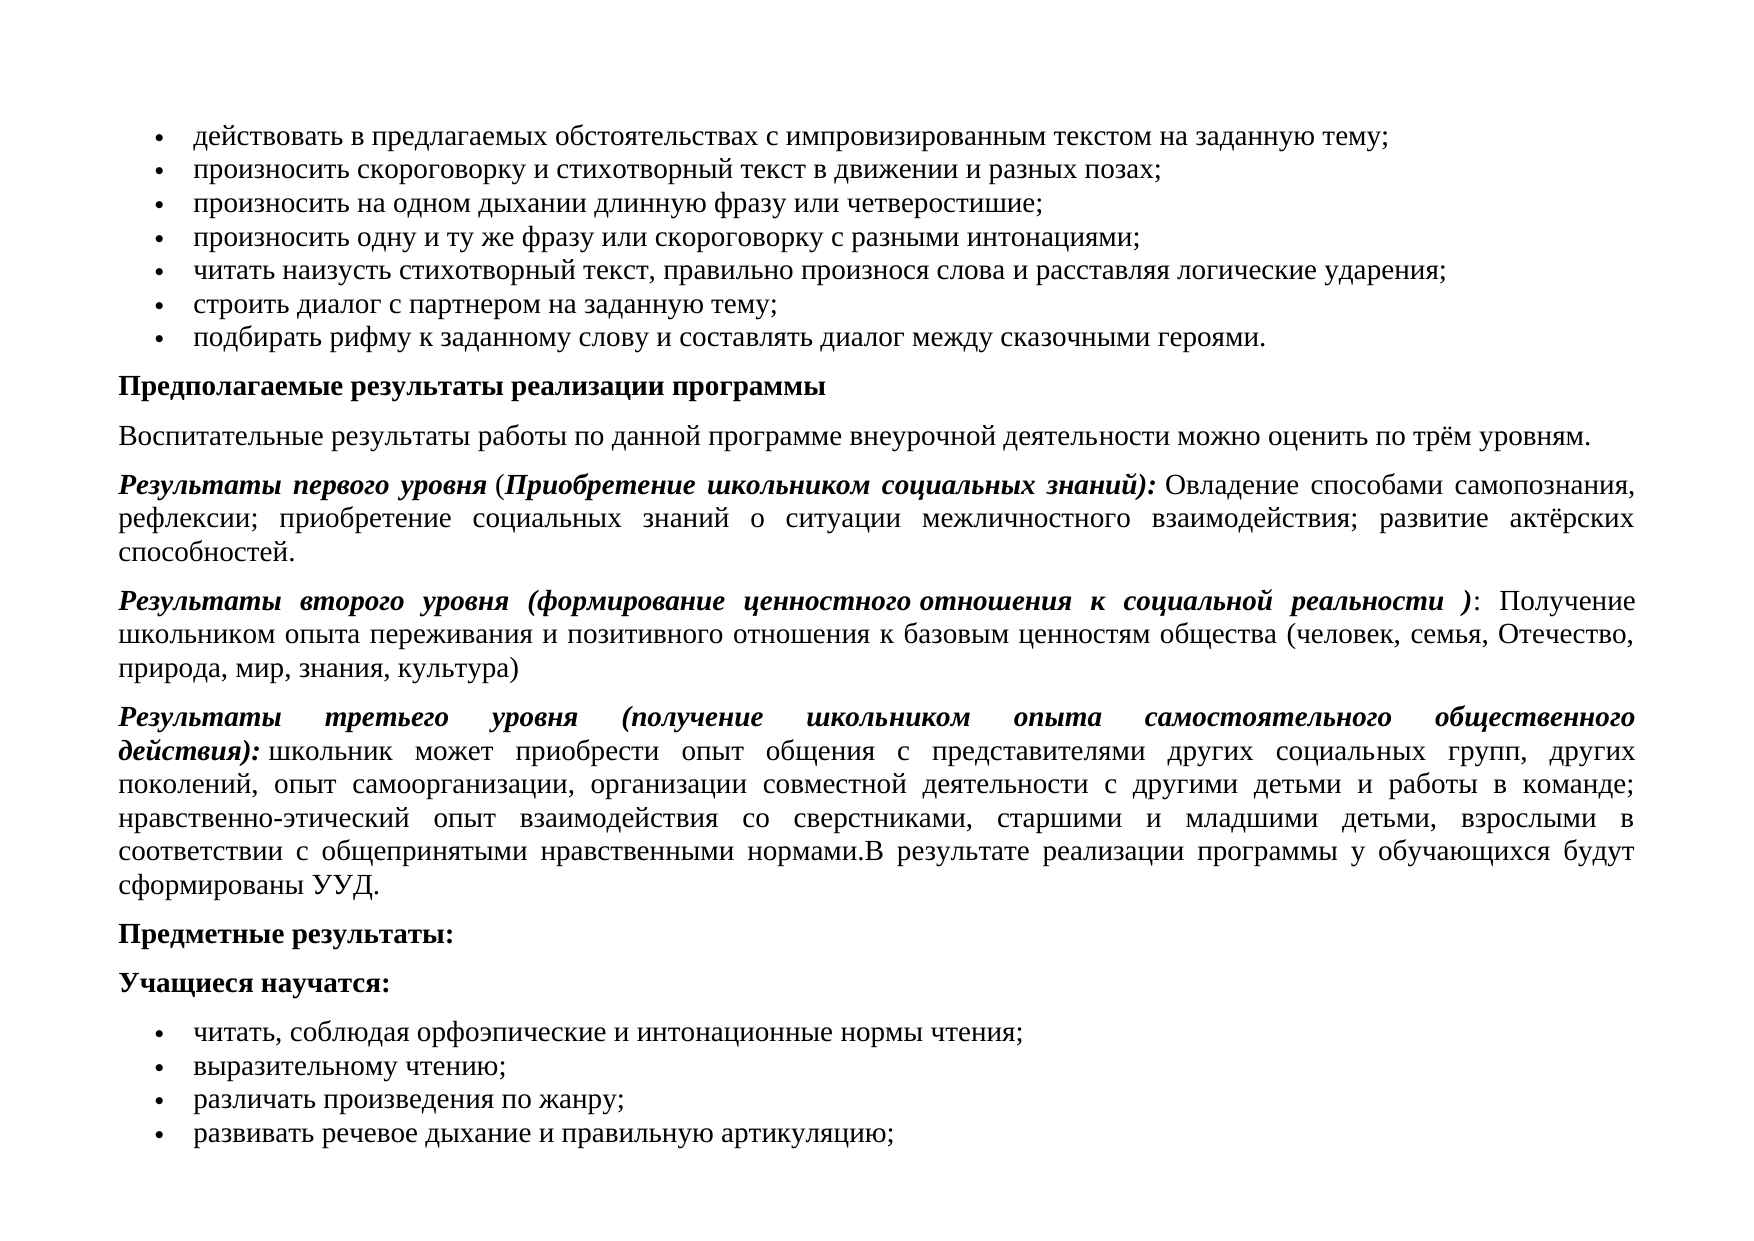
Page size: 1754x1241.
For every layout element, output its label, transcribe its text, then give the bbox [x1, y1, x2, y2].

text Результаты первого уровня (Приобретение школьником социальных знаний): Овладение способами самопознания, рефлексии; приобретение социальных знаний о ситуации межличностного взаимодействия; развитие актёрских способностей. [118, 467, 1636, 567]
list выразительному чтению; [156, 1048, 1636, 1082]
text Предполагаемые результаты реализации программы [118, 368, 1636, 402]
text Результаты третьего уровня (получение школьником опыта самостоятельного общественного действия): школьник может приобрести опыт общения с представителями других социальных групп, других поколений, опыт самоорганизации, организации совместной деятельности с другими детьми и работы в команде; нравственно-этический опыт взаимодействия со сверстниками, старшими и младшими детьми, взрослыми в соответствии с общепринятыми нравственными нормами.В результате реализации программы у обучающихся будут сформированы УУД. [118, 699, 1636, 901]
list читать наизусть стихотворный текст, правильно произнося слова и расставляя логические ударения; [156, 252, 1636, 286]
text Результаты второго уровня (формирование ценностного отношения к социальной реальности ): Получение школьником опыта переживания и позитивного отношения к базовым ценностям общества (человек, семья, Отечество, природа, мир, знания, культура) [118, 583, 1636, 684]
list развивать речевое дыхание и правильную артикуляцию; [156, 1115, 1636, 1149]
list произносить одну и ту же фразу или скороговорку с разными интонациями; [156, 219, 1636, 252]
list действовать в предлагаемых обстоятельствах с импровизированным текстом на заданную тему; [156, 118, 1636, 152]
text Учащиеся научатся: [118, 965, 1636, 999]
list строить диалог с партнером на заданную тему; [156, 286, 1636, 319]
list подбирать рифму к заданному слову и составлять диалог между сказочными героями. [156, 319, 1636, 353]
list произносить скороговорку и стихотворный текст в движении и разных позах; [156, 152, 1636, 185]
list читать, соблюдая орфоэпические и интонационные нормы чтения; [156, 1014, 1636, 1048]
list различать произведения по жанру; [156, 1082, 1636, 1115]
text Предметные результаты: [118, 916, 1636, 950]
text Воспитательные результаты работы по данной программе внеурочной деятельности можно оценить по трём уровням. [118, 418, 1636, 451]
list произносить на одном дыхании длинную фразу или четверостишие; [156, 185, 1636, 219]
